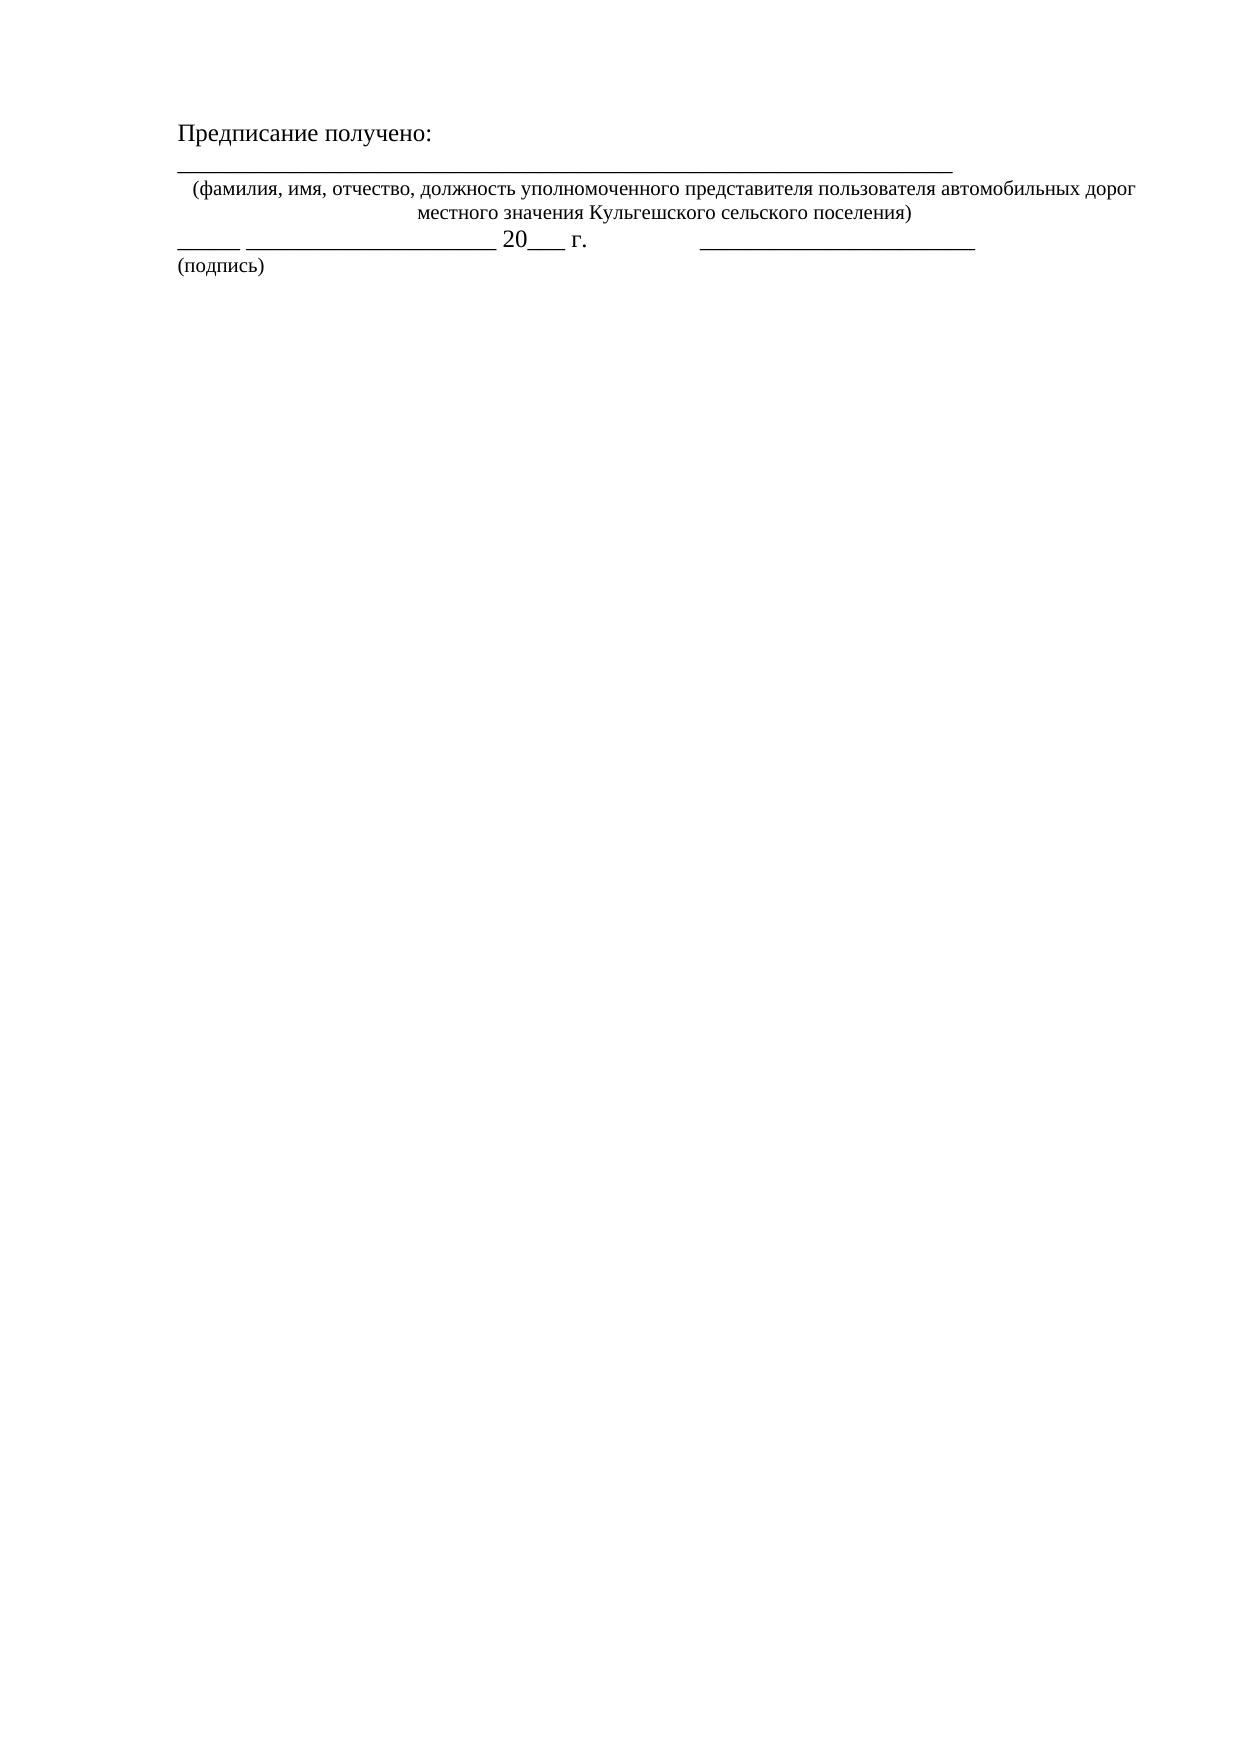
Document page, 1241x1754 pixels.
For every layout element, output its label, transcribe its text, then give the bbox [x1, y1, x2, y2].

text Предписание получено: ______________________________________________________________ [177, 118, 1152, 176]
text (подпись) [177, 252, 1152, 277]
text (фамилия, имя, отчество, должность уполномоченного представителя пользователя автомобильных дорог местного значения Кульгешского сельского поселения) [177, 176, 1152, 224]
text _____ ____________________ 20___ г. ______________________ [177, 224, 1152, 252]
